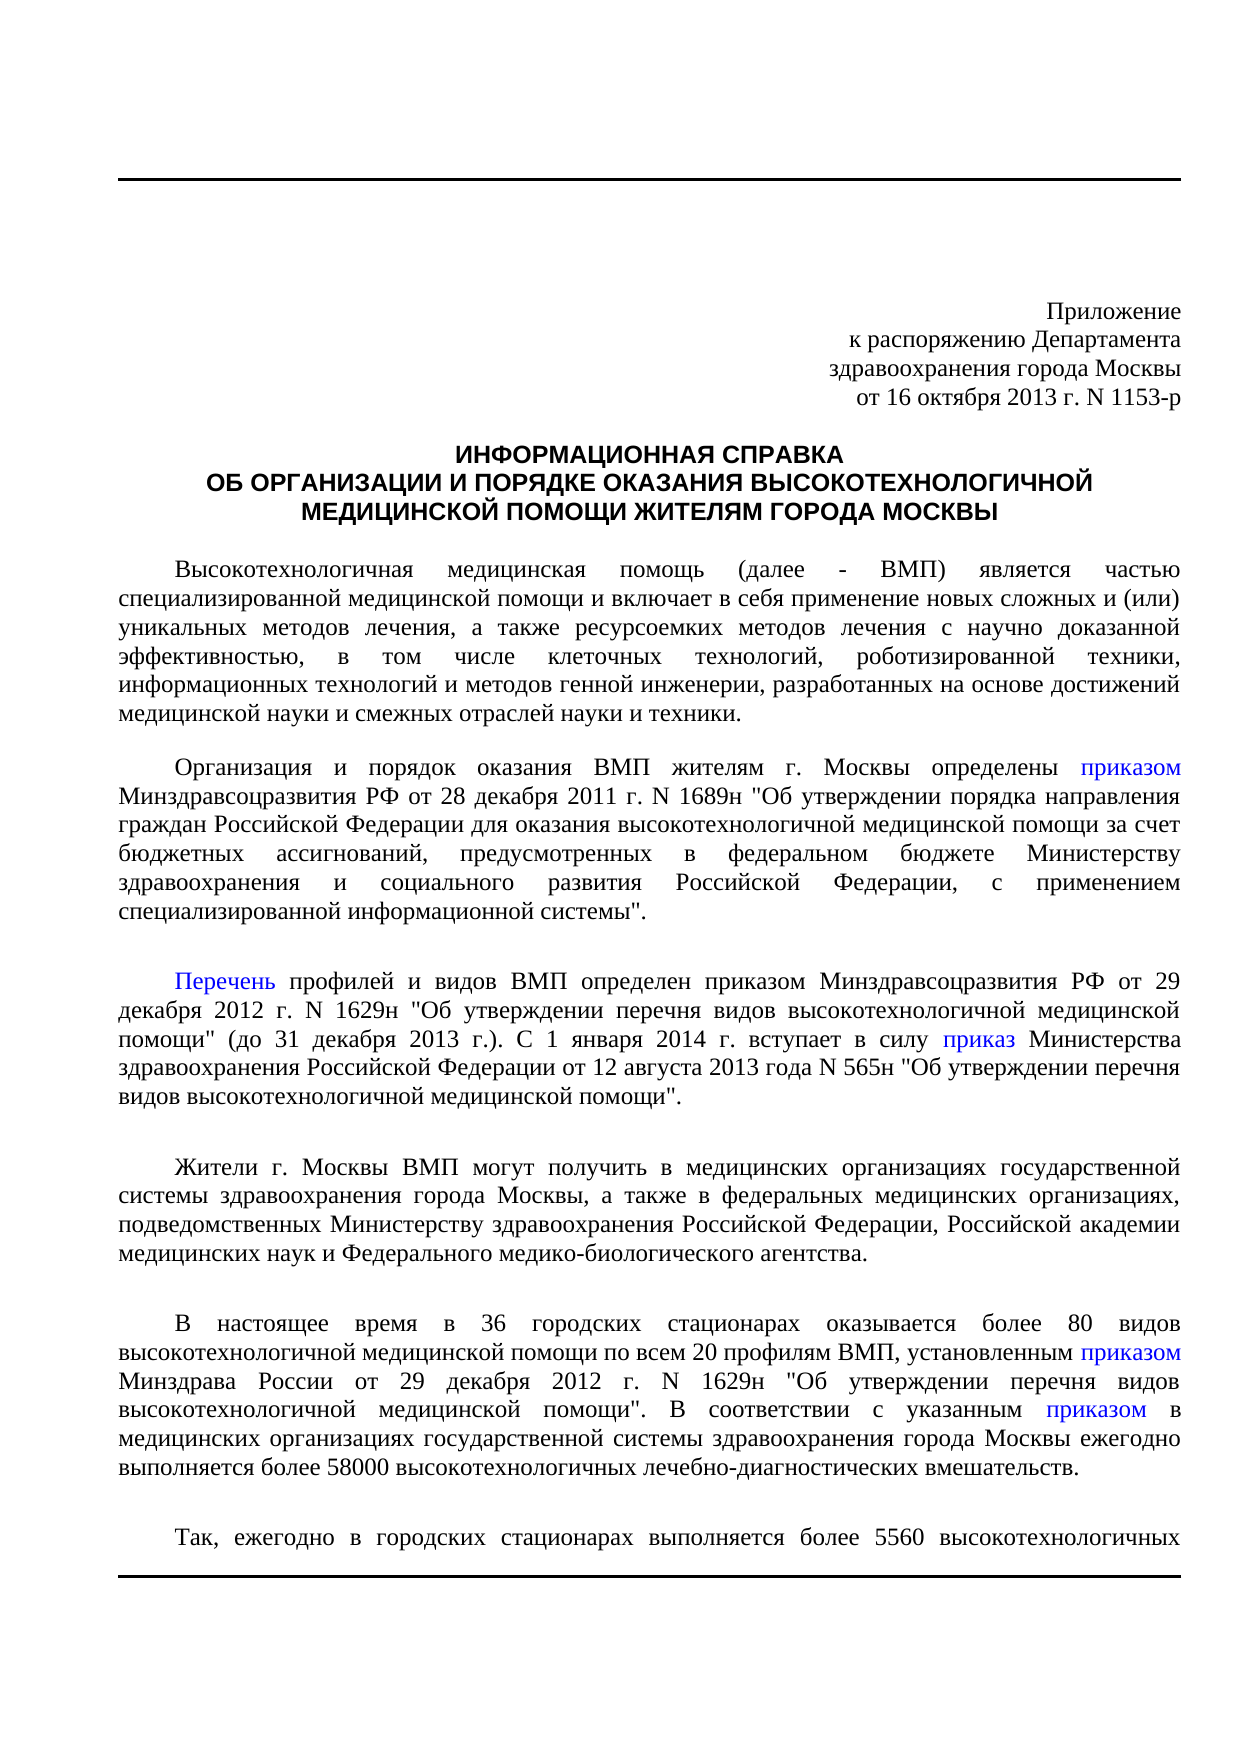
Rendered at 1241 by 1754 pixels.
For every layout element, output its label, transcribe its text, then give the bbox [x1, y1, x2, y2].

text здравоохранения города Москвы [118, 353, 1181, 382]
text Перечень профилей и видов ВМП определен приказом Минздравсоцразвития РФ от 29 декабря 2012 г. N 1629н "Об утверждении перечня видов высокотехнологичной медицинской помощи" (до 31 декабря 2013 г.). С 1 января 2014 г. вступает в силу приказ Министерства здравоохранения Российской Федерации от 12 августа 2013 года N 565н "Об утверждении перечня видов высокотехнологичной медицинской помощи". [118, 966, 1181, 1110]
title ИНФОРМАЦИОННАЯ СПРАВКА [118, 439, 1181, 468]
text к распоряжению Департамента [118, 324, 1181, 353]
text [118, 1522, 1181, 1551]
text В настоящее время в 36 городских стационарах оказывается более 80 видов высокотехнологичной медицинской помощи по всем 20 профилям ВМП, установленным приказом Минздрава России от 29 декабря 2012 г. N 1629н "Об утверждении перечня видов высокотехнологичной медицинской помощи". В соответствии с указанным приказом в медицинских организациях государственной системы здравоохранения города Москвы ежегодно выполняется более 58000 высокотехнологичных лечебно-диагностических вмешательств. [118, 1308, 1181, 1481]
text Приложение [118, 296, 1181, 324]
title ОБ ОРГАНИЗАЦИИ И ПОРЯДКЕ ОКАЗАНИЯ ВЫСОКОТЕХНОЛОГИЧНОЙ [118, 468, 1181, 497]
text Высокотехнологичная медицинская помощь (далее - ВМП) является частью специализированной медицинской помощи и включает в себя применение новых сложных и (или) уникальных методов лечения, а также ресурсоемких методов лечения с научно доказанной эффективностью, в том числе клеточных технологий, роботизированной техники, информационных технологий и методов генной инженерии, разработанных на основе достижений медицинской науки и смежных отраслей науки и техники. [118, 554, 1181, 727]
text Организация и порядок оказания ВМП жителям г. Москвы определены приказом Минздравсоцразвития РФ от 28 декабря 2011 г. N 1689н "Об утверждении порядка направления граждан Российской Федерации для оказания высокотехнологичной медицинской помощи за счет бюджетных ассигнований, предусмотренных в федеральном бюджете Министерству здравоохранения и социального развития Российской Федерации, с применением специализированной информационной системы". [118, 752, 1181, 924]
title МЕДИЦИНСКОЙ ПОМОЩИ ЖИТЕЛЯМ ГОРОДА МОСКВЫ [118, 497, 1181, 526]
text от 16 октября 2013 г. N 1153-р [118, 382, 1181, 411]
text Жители г. Москвы ВМП могут получить в медицинских организациях государственной системы здравоохранения города Москвы, а также в федеральных медицинских организациях, подведомственных Министерству здравоохранения Российской Федерации, Российской академии медицинских наук и Федерального медико-биологического агентства. [118, 1152, 1181, 1267]
